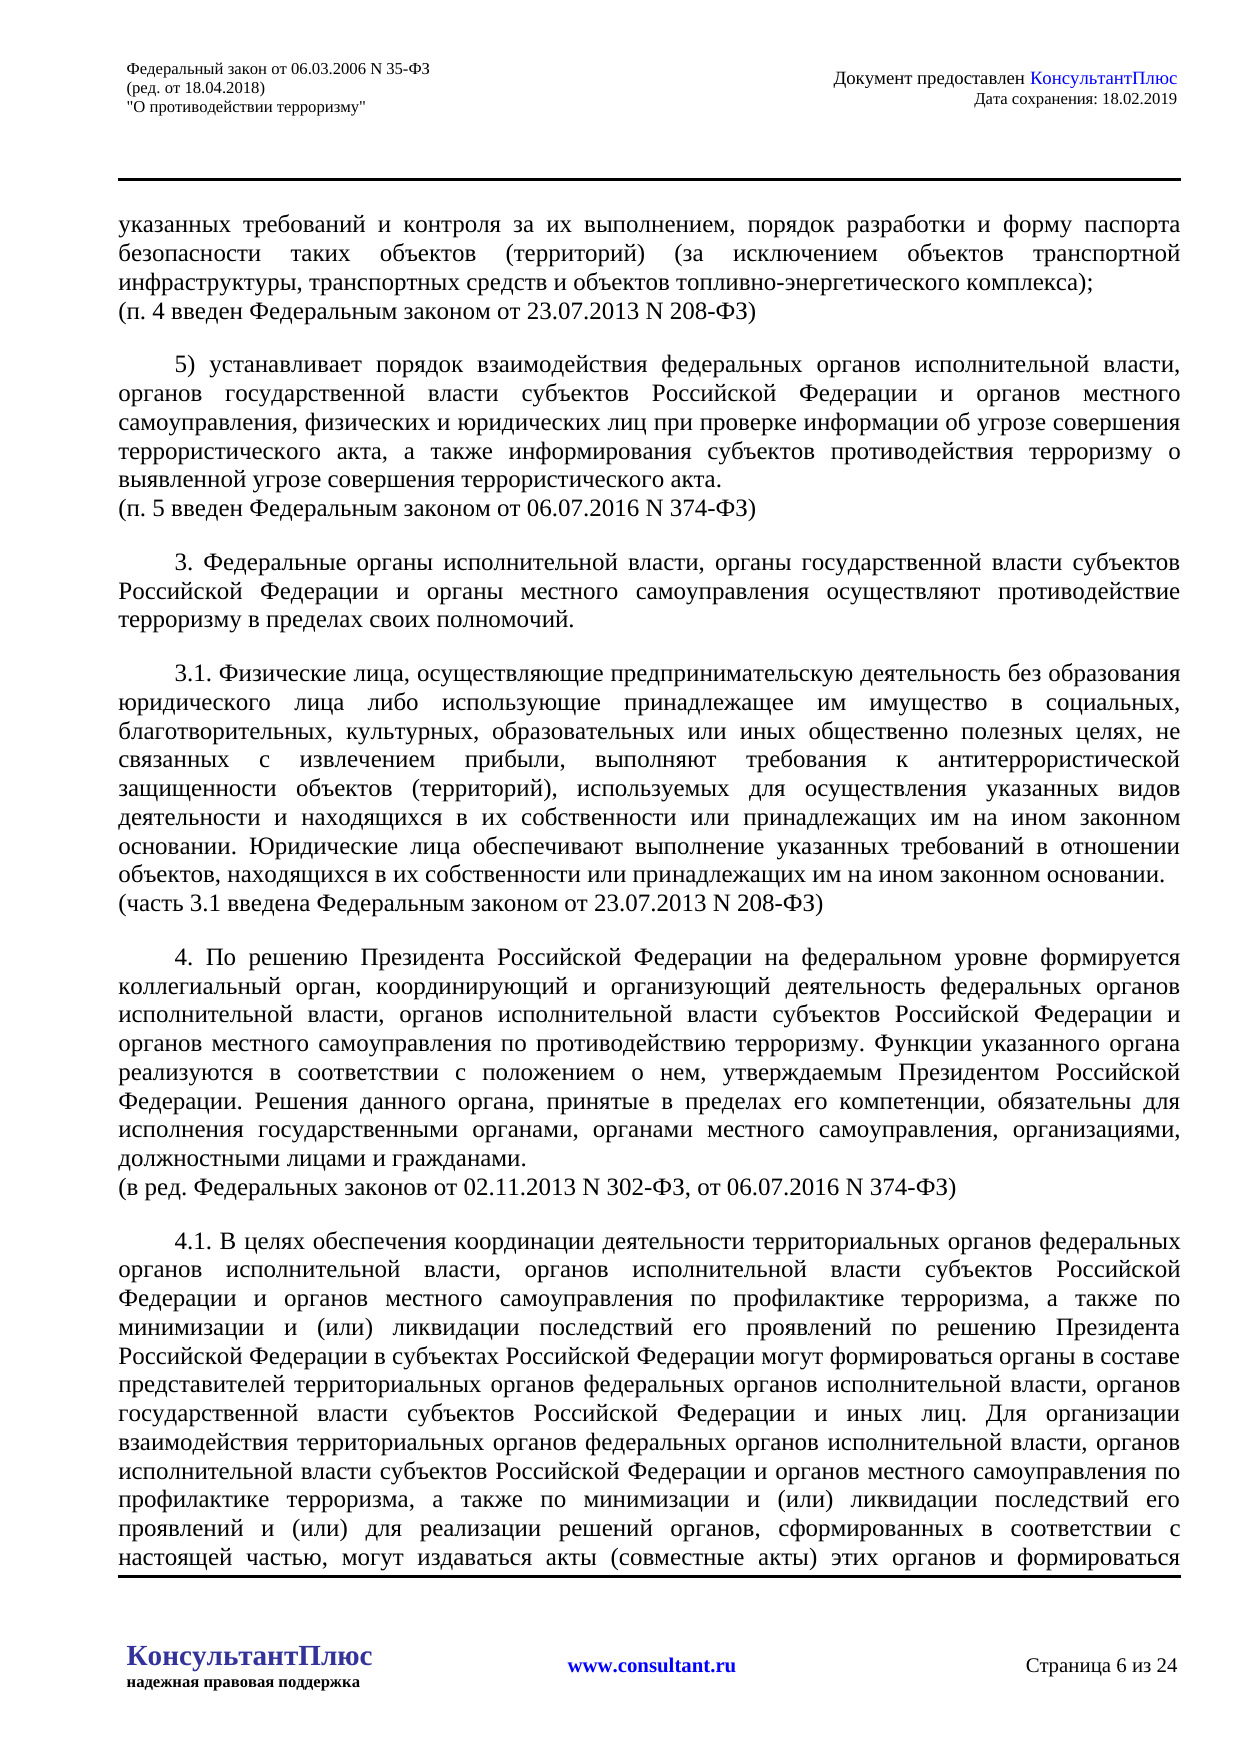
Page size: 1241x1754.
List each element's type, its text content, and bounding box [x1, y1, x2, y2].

text (п. 5 введен Федеральным законом от 06.07.2016 N 374-ФЗ) [118, 493, 1181, 522]
text 3. Федеральные органы исполнительной власти, органы государственной власти субъектов Российской Федерации и органы местного самоуправления осуществляют противодействие терроризму в пределах своих полномочий. [118, 547, 1181, 633]
text 5) устанавливает порядок взаимодействия федеральных органов исполнительной власти, органов государственной власти субъектов Российской Федерации и органов местного самоуправления, физических и юридических лиц при проверке информации об угрозе совершения террористического акта, а также информирования субъектов противодействия терроризму о выявленной угрозе совершения террористического акта. [118, 349, 1181, 493]
text (п. 4 введен Федеральным законом от 23.07.2013 N 208-ФЗ) [118, 296, 1181, 324]
text 4. По решению Президента Российской Федерации на федеральном уровне формируется коллегиальный орган, координирующий и организующий деятельность федеральных органов исполнительной власти, органов исполнительной власти субъектов Российской Федерации и органов местного самоуправления по противодействию терроризму. Функции указанного органа реализуются в соответствии с положением о нем, утверждаемым Президентом Российской Федерации. Решения данного органа, принятые в пределах его компетенции, обязательны для исполнения государственными органами, органами местного самоуправления, организациями, должностными лицами и гражданами. [118, 942, 1181, 1172]
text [118, 209, 1181, 296]
text (в ред. Федеральных законов от 02.11.2013 N 302-ФЗ, от 06.07.2016 N 374-ФЗ) [118, 1172, 1181, 1201]
text (часть 3.1 введена Федеральным законом от 23.07.2013 N 208-ФЗ) [118, 888, 1181, 917]
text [118, 1226, 1181, 1571]
text 3.1. Физические лица, осуществляющие предпринимательскую деятельность без образования юридического лица либо использующие принадлежащее им имущество в социальных, благотворительных, культурных, образовательных или иных общественно полезных целях, не связанных с извлечением прибыли, выполняют требования к антитеррористической защищенности объектов (территорий), используемых для осуществления указанных видов деятельности и находящихся в их собственности или принадлежащих им на ином законном основании. Юридические лица обеспечивают выполнение указанных требований в отношении объектов, находящихся в их собственности или принадлежащих им на ином законном основании. [118, 658, 1181, 888]
